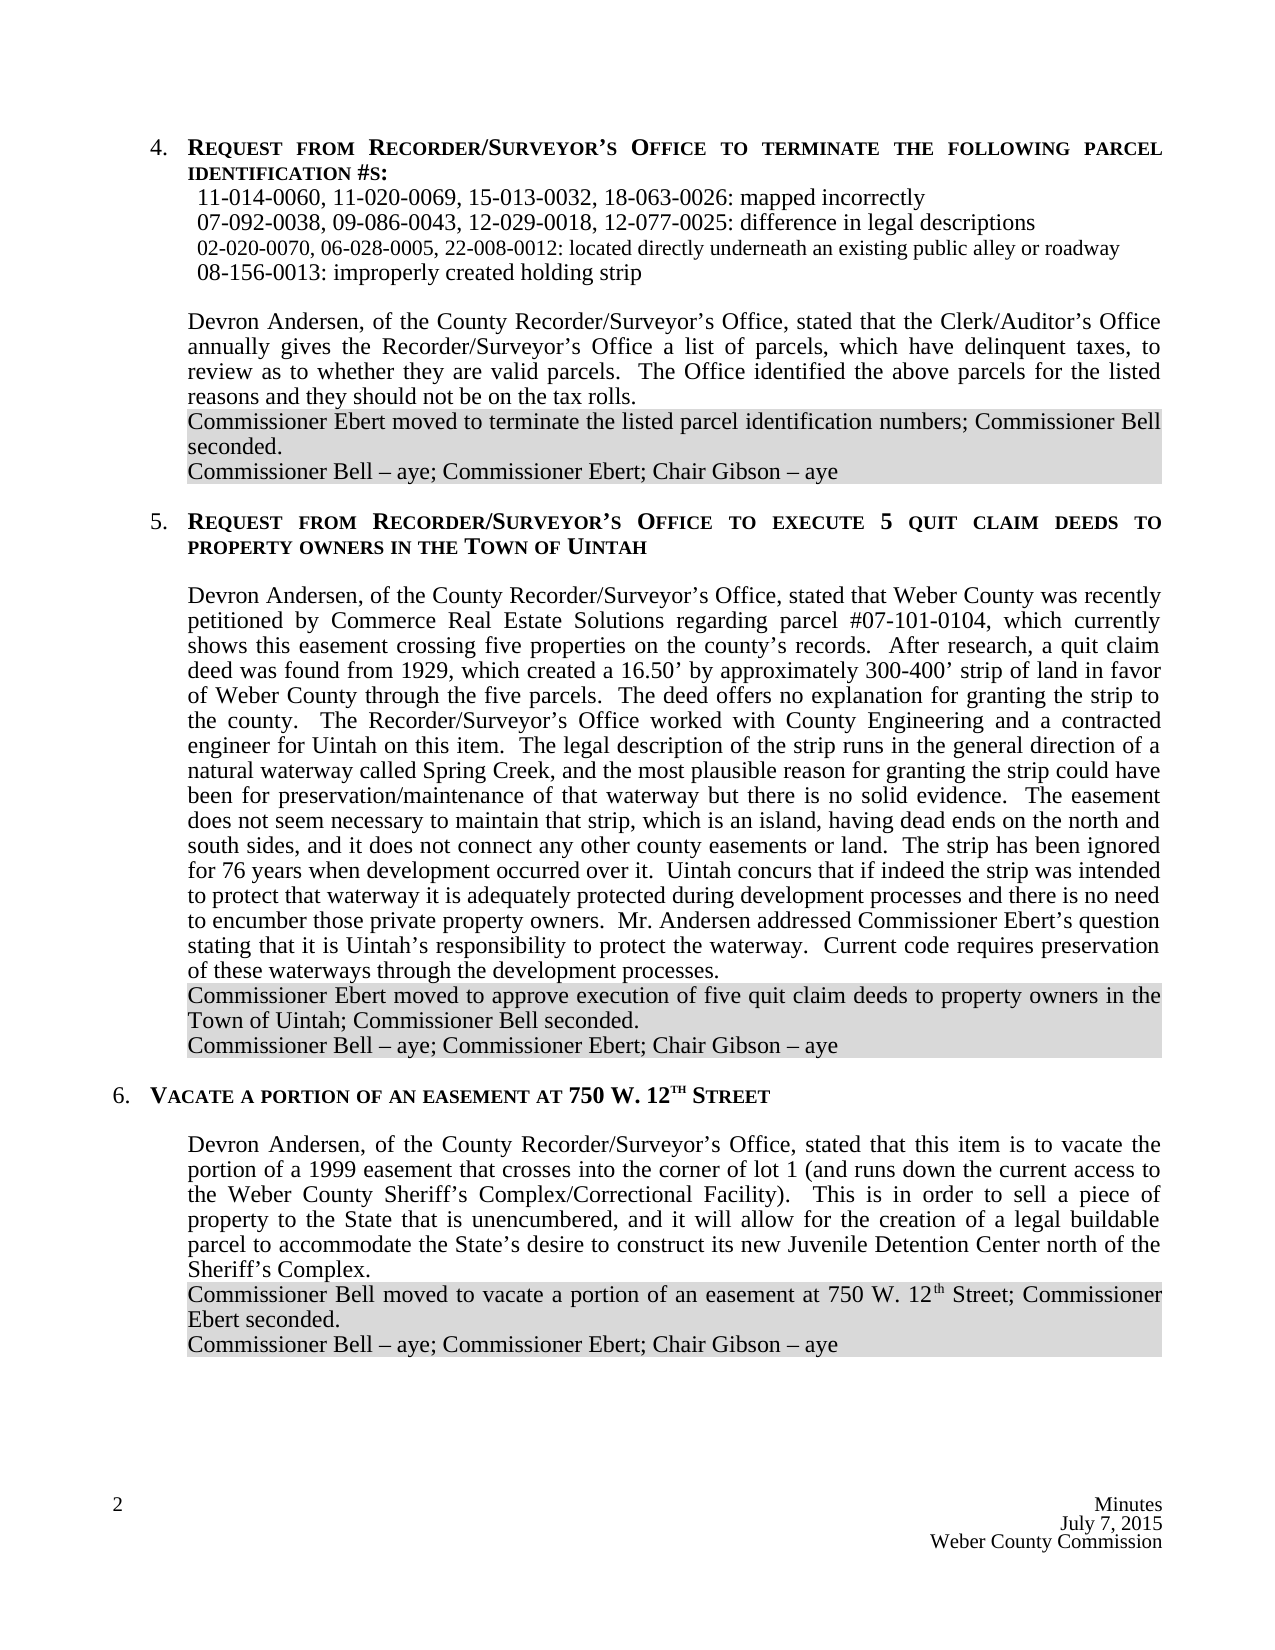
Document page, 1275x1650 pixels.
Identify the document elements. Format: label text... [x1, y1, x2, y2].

text Commissioner Bell moved to vacate a portion of an easement at 750 W. 12th Street; Commissioner Ebert seconded. [187, 1282, 1162, 1332]
list Commissioner Ebert moved to approve execution of five quit claim deeds to property owners in the Town of Uintah; Commissioner Bell seconded. [187, 983, 1162, 1033]
list 07-092-0038, 09-086-0043, 12-029-0018, 12-077-0025: difference in legal descriptions [150, 210, 1162, 235]
text Commissioner Bell – aye; Commissioner Ebert; Chair Gibson – aye [187, 459, 1162, 484]
list Devron Andersen, of the County Recorder/Surveyor’s Office, stated that the Clerk/Auditor’s Office annually gives the Recorder/Surveyor’s Office a list of parcels, which have delinquent taxes, to review as to whether they are valid parcels. The Office identified the above parcels for the listed reasons and they should not be on the tax rolls. [150, 309, 1162, 409]
text Commissioner Bell – aye; Commissioner Ebert; Chair Gibson – aye [187, 1033, 1162, 1058]
text Commissioner Ebert moved to terminate the listed parcel identification numbers; Commissioner Bell seconded. [187, 409, 1162, 459]
list Devron Andersen, of the County Recorder/Surveyor’s Office, stated that Weber County was recently petitioned by Commerce Real Estate Solutions regarding parcel #07-101-0104, which currently shows this easement crossing five properties on the county’s records. After research, a quit claim deed was found from 1929, which created a 16.50’ by approximately 300-400’ strip of land in favor of Weber County through the five parcels. The deed offers no explanation for granting the strip to the county. The Recorder/Surveyor’s Office worked with County Engineering and a contracted engineer for Uintah on this item. The legal description of the strip runs in the general direction of a natural waterway called Spring Creek, and the most plausible reason for granting the strip could have been for preservation/maintenance of that waterway but there is no solid evidence. The easement does not seem necessary to maintain that strip, which is an island, having dead ends on the north and south sides, and it does not connect any other county easements or land. The strip has been ignored for 76 years when development occurred over it. Uintah concurs that if indeed the strip was intended to protect that waterway it is adequately protected during development processes and there is no need to encumber those private property owners. Mr. Andersen addressed Commissioner Ebert’s question stating that it is Uintah’s responsibility to protect the waterway. Current code requires preservation of these waterways through the development processes. [187, 583, 1162, 983]
text Commissioner Bell – aye; Commissioner Ebert; Chair Gibson – aye [187, 1332, 1162, 1357]
list Request from Recorder/Surveyor’s Office to execute 5 quit claim deeds to property owners in the Town of Uintah [150, 509, 1162, 559]
list 02-020-0070, 06-028-0005, 22-008-0012: located directly underneath an existing public alley or roadway [150, 235, 1162, 260]
list 08-156-0013: improperly created holding strip [150, 260, 1162, 285]
list Devron Andersen, of the County Recorder/Surveyor’s Office, stated that this item is to vacate the portion of a 1999 easement that crosses into the corner of lot 1 (and runs down the current access to the Weber County Sheriff’s Complex/Correctional Facility). This is in order to sell a piece of property to the State that is unencumbered, and it will allow for the creation of a legal buildable parcel to accommodate the State’s desire to construct its new Juvenile Detention Center north of the Sheriff’s Complex. [150, 1132, 1162, 1282]
list 11-014-0060, 11-020-0069, 15-013-0032, 18-063-0026: mapped incorrectly [150, 185, 1162, 210]
list Request from Recorder/Surveyor’s Office to terminate the following parcel identification #s: [150, 135, 1162, 185]
list 6. Vacate a portion of an easement at 750 W. 12th Street [0, 1083, 1162, 1108]
